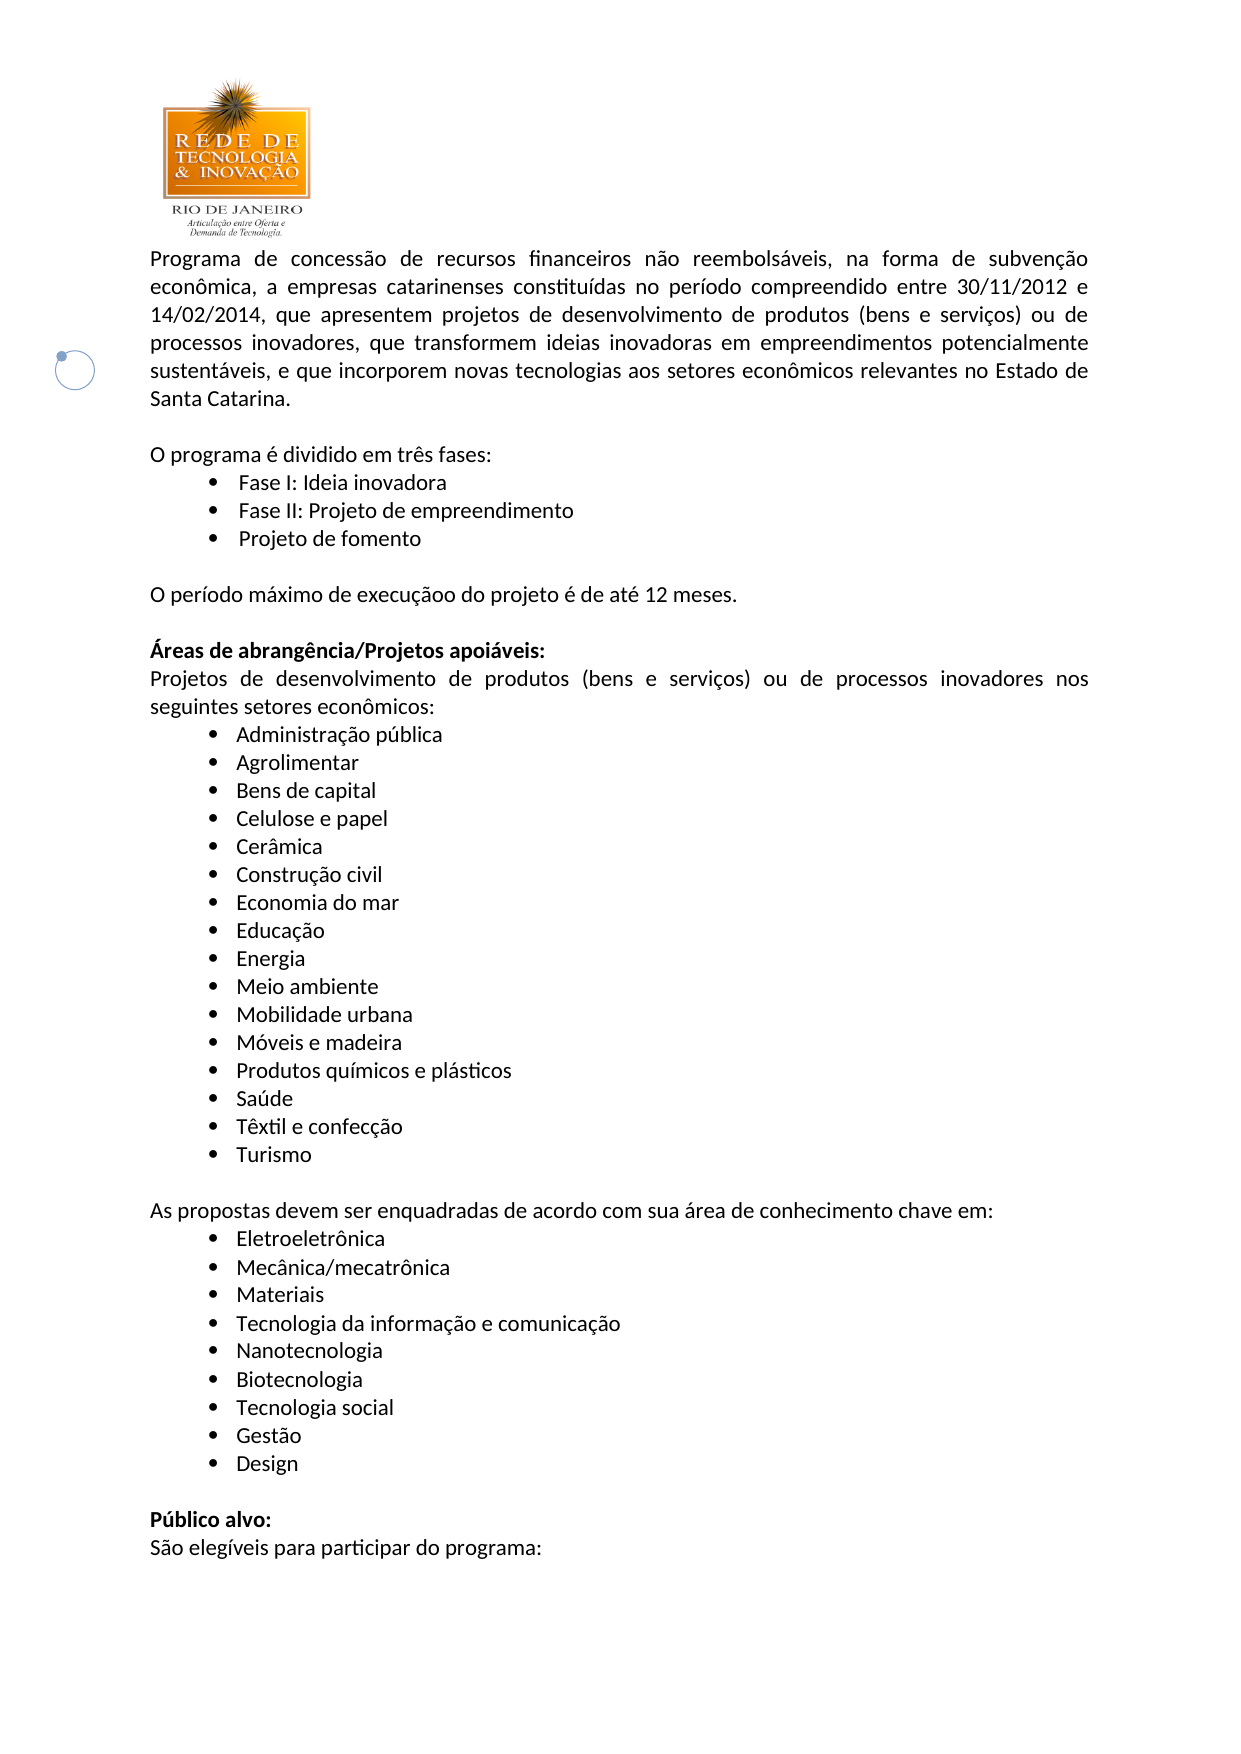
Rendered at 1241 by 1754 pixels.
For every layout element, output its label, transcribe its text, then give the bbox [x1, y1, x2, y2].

list Bens de capital [209, 776, 1090, 804]
list Cerâmica [209, 832, 1090, 860]
list Construção civil [209, 860, 1090, 888]
text Programa de concessão de recursos financeiros não reembolsáveis, na forma de subvenção econômica, a empresas catarinenses constituídas no período compreendido entre 30/11/2012 e 14/02/2014, que apresentem projetos de desenvolvimento de produtos (bens e serviços) ou de processos inovadores, que transformem ideias inovadoras em empreendimentos potencialmente sustentáveis, e que incorporem novas tecnologias aos setores econômicos relevantes no Estado de Santa Catarina. [150, 244, 1090, 412]
list Projeto de fomento [209, 524, 1090, 552]
list Agrolimentar [209, 748, 1090, 776]
picture [150, 73, 323, 244]
list Materiais [209, 1281, 1090, 1309]
list Design [209, 1449, 1090, 1477]
text O programa é dividido em três fases: [150, 440, 1090, 468]
text Áreas de abrangência/Projetos apoiáveis: [150, 636, 1090, 664]
text As propostas devem ser enquadradas de acordo com sua área de conhecimento chave em: [150, 1197, 1090, 1224]
list Turismo [209, 1141, 1090, 1168]
list Mecânica/mecatrônica [209, 1253, 1090, 1281]
list Eletroeletrônica [209, 1224, 1090, 1253]
text O período máximo de execuçãoo do projeto é de até 12 meses. [150, 580, 1090, 608]
list Biotecnologia [209, 1365, 1090, 1393]
list Educação [209, 916, 1090, 944]
list Celulose e papel [209, 804, 1090, 832]
text São elegíveis para participar do programa: [150, 1533, 1090, 1561]
list Tecnologia da informação e comunicação [209, 1309, 1090, 1337]
list Fase I: Ideia inovadora [209, 468, 1090, 496]
list Administração pública [209, 720, 1090, 748]
list Fase II: Projeto de empreendimento [209, 496, 1090, 524]
list Saúde [209, 1084, 1090, 1112]
list Nanotecnologia [209, 1337, 1090, 1365]
text Público alvo: [150, 1505, 1090, 1533]
list Mobilidade urbana [209, 1000, 1090, 1028]
list Tecnologia social [209, 1393, 1090, 1421]
text Projetos de desenvolvimento de produtos (bens e serviços) ou de processos inovadores nos seguintes setores econômicos: [150, 664, 1090, 720]
list Produtos químicos e plásticos [209, 1056, 1090, 1084]
list Móveis e madeira [209, 1028, 1090, 1056]
list Economia do mar [209, 888, 1090, 916]
list Energia [209, 944, 1090, 972]
list Gestão [209, 1421, 1090, 1449]
list Meio ambiente [209, 972, 1090, 1000]
list Têxtil e confecção [209, 1112, 1090, 1141]
